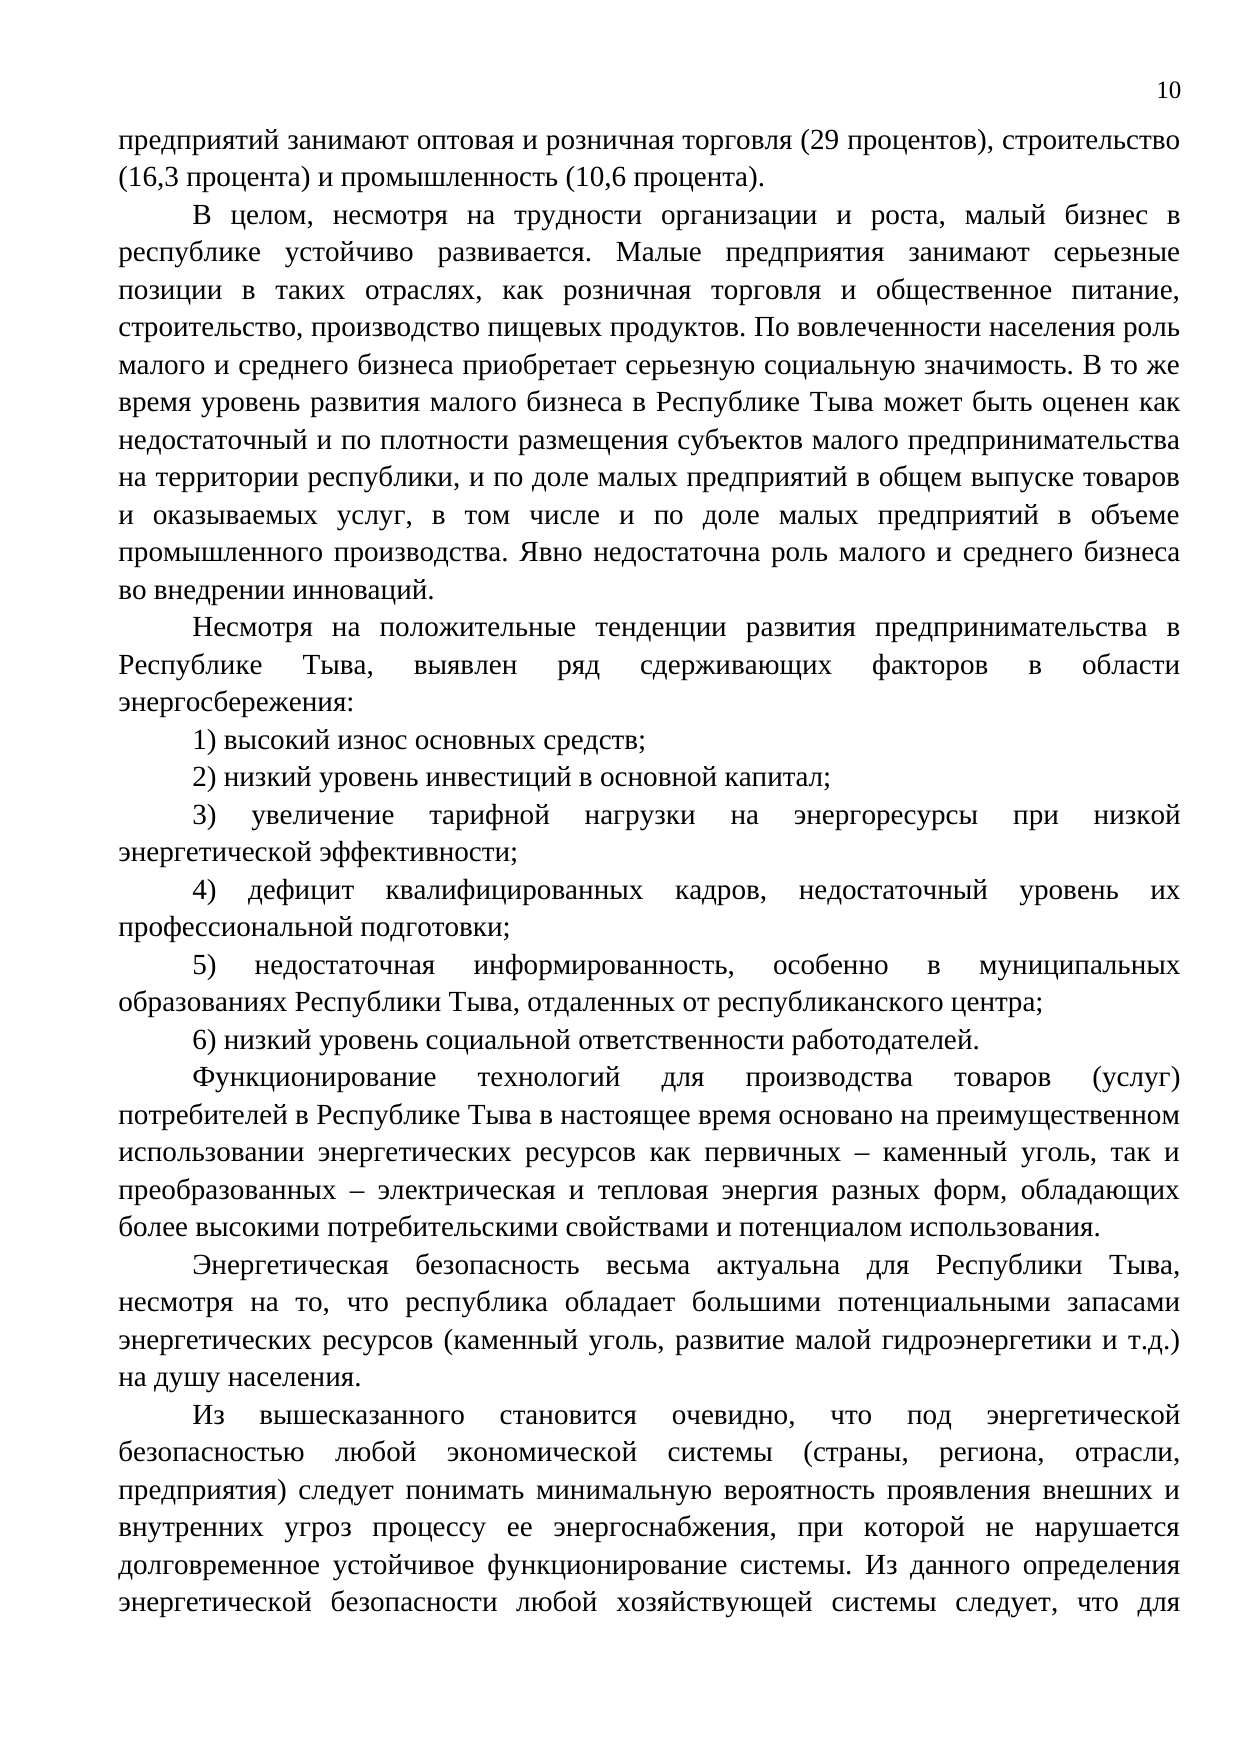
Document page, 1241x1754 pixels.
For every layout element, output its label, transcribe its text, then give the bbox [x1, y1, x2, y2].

text 3) увеличение тарифной нагрузки на энергоресурсы при низкой энергетической эффективности; [118, 793, 1181, 868]
text 1) высокий износ основных средств; [118, 718, 1181, 756]
text 2) низкий уровень инвестиций в основной капитал; [118, 756, 1181, 793]
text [118, 1393, 1181, 1618]
text Несмотря на положительные тенденции развития предпринимательства в Республике Тыва, выявлен ряд сдерживающих факторов в области энергосбережения: [118, 606, 1181, 718]
text В целом, несмотря на трудности организации и роста, малый бизнес в республике устойчиво развивается. Малые предприятия занимают серьезные позиции в таких отраслях, как розничная торговля и общественное питание, строительство, производство пищевых продуктов. По вовлеченности населения роль малого и среднего бизнеса приобретает серьезную социальную значимость. В то же время уровень развития малого бизнеса в Республике Тыва может быть оценен как недостаточный и по плотности размещения субъектов малого предпринимательства на территории республики, и по доле малых предприятий в общем выпуске товаров и оказываемых услуг, в том числе и по доле малых предприятий в объеме промышленного производства. Явно недостаточна роль малого и среднего бизнеса во внедрении инноваций. [118, 193, 1181, 606]
text Функционирование технологий для производства товаров (услуг) потребителей в Республике Тыва в настоящее время основано на преимущественном использовании энергетических ресурсов как первичных – каменный уголь, так и преобразованных – электрическая и тепловая энергия разных форм, обладающих более высокими потребительскими свойствами и потенциалом использования. [118, 1056, 1181, 1243]
text 6) низкий уровень социальной ответственности работодателей. [118, 1018, 1181, 1056]
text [118, 118, 1181, 193]
text Энергетическая безопасность весьма актуальна для Республики Тыва, несмотря на то, что республика обладает большими потенциальными запасами энергетических ресурсов (каменный уголь, развитие малой гидроэнергетики и т.д.) на душу населения. [118, 1243, 1181, 1393]
text 4) дефицит квалифицированных кадров, недостаточный уровень их профессиональной подготовки; [118, 868, 1181, 943]
text 5) недостаточная информированность, особенно в муниципальных образованиях Республики Тыва, отдаленных от республиканского центра; [118, 943, 1181, 1018]
